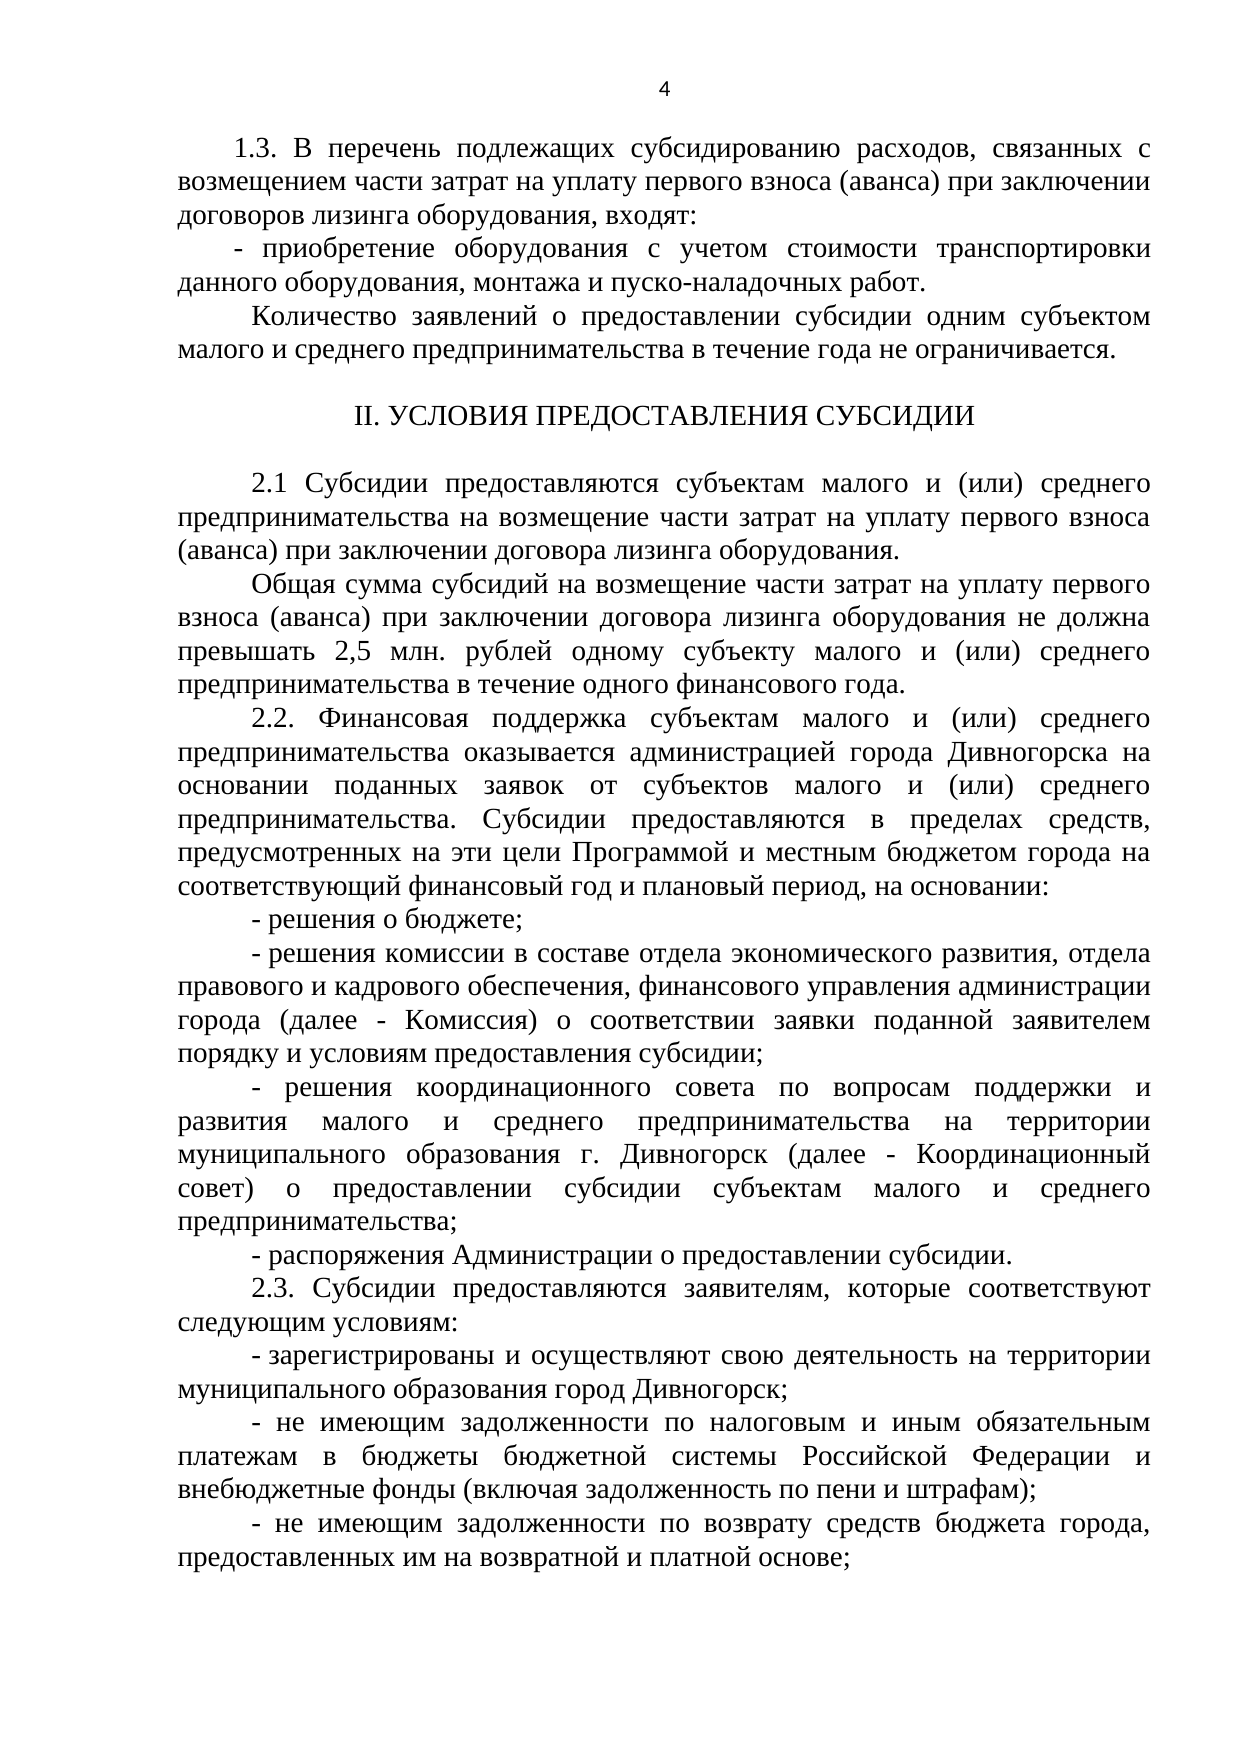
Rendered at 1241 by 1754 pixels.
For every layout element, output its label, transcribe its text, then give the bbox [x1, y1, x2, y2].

text 2.3. Субсидии предоставляются заявителям, которые соответствуют следующим условиям: [177, 1270, 1152, 1337]
text - решения комиссии в составе отдела экономического развития, отдела правового и кадрового обеспечения, финансового управления администрации города (далее - Комиссия) о соответствии заявки поданной заявителем порядку и условиям предоставления субсидии; [177, 935, 1152, 1069]
text II. УСЛОВИЯ ПРЕДОСТАВЛЕНИЯ СУБСИДИИ [177, 398, 1152, 432]
text - не имеющим задолженности по возврату средств бюджета города, предоставленных им на возвратной и платной основе; [177, 1505, 1152, 1572]
text - решения координационного совета по вопросам поддержки и развития малого и среднего предпринимательства на территории муниципального образования г. Дивногорск (далее - Координационный совет) о предоставлении субсидии субъектам малого и среднего предпринимательства; [177, 1069, 1152, 1237]
text - распоряжения Администрации о предоставлении субсидии. [177, 1237, 1152, 1270]
text - не имеющим задолженности по налоговым и иным обязательным платежам в бюджеты бюджетной системы Российской Федерации и внебюджетные фонды (включая задолженность по пени и штрафам); [177, 1404, 1152, 1505]
text Общая сумма субсидий на возмещение части затрат на уплату первого взноса (аванса) при заключении договора лизинга оборудования не должна превышать 2,5 млн. рублей одному субъекту малого и (или) среднего предпринимательства в течение одного финансового года. [177, 566, 1152, 700]
text - зарегистрированы и осуществляют свою деятельность на территории муниципального образования город Дивногорск; [177, 1337, 1152, 1404]
text 2.2. Финансовая поддержка субъектам малого и (или) среднего предпринимательства оказывается администрацией города Дивногорска на основании поданных заявок от субъектов малого и (или) среднего предпринимательства. Субсидии предоставляются в пределах средств, предусмотренных на эти цели Программой и местным бюджетом города на соответствующий финансовый год и плановый период, на основании: [177, 700, 1152, 901]
text - приобретение оборудования с учетом стоимости транспортировки данного оборудования, монтажа и пуско-наладочных работ. [177, 231, 1152, 298]
text - решения о бюджете; [177, 901, 1152, 935]
text 1.3. В перечень подлежащих субсидированию расходов, связанных с возмещением части затрат на уплату первого взноса (аванса) при заключении договоров лизинга оборудования, входят: [177, 130, 1152, 231]
text 2.1 Субсидии предоставляются субъектам малого и (или) среднего предпринимательства на возмещение части затрат на уплату первого взноса (аванса) при заключении договора лизинга оборудования. [177, 465, 1152, 566]
text Количество заявлений о предоставлении субсидии одним субъектом малого и среднего предпринимательства в течение года не ограничивается. [177, 298, 1152, 365]
